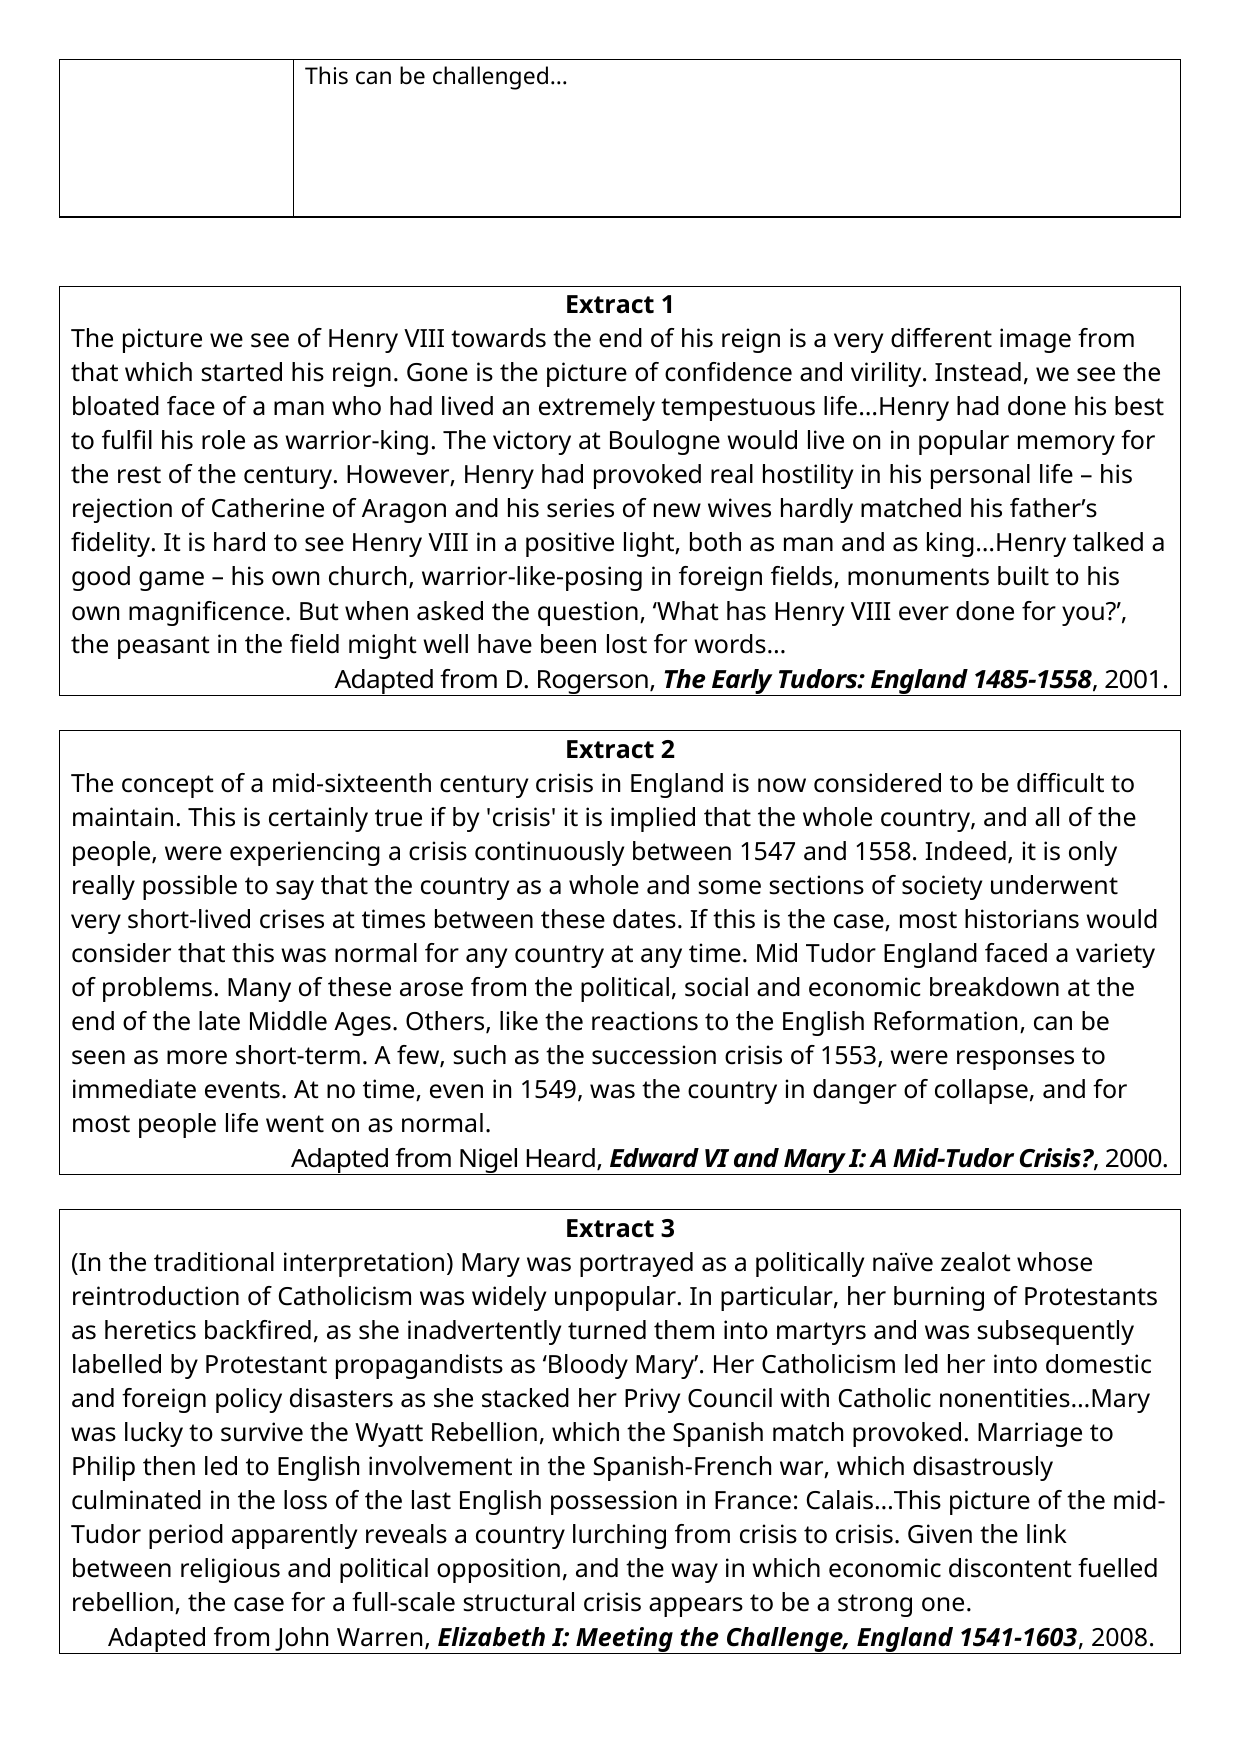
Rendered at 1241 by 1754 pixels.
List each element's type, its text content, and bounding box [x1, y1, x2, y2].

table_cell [60, 60, 293, 216]
table_header Extract 2 The concept of a mid-sixteenth century crisis in England is now considered to be difficult to maintain. This is certainly true if by 'crisis' it is implied that the whole country, and all of the people, were experiencing a crisis continuously between 1547 and 1558. Indeed, it is only really possible to say that the country as a whole and some sections of society underwent very short-lived crises at times between these dates. If this is the case, most historians would consider that this was normal for any country at any time. Mid Tudor England faced a variety of problems. Many of these arose from the political, social and economic breakdown at the end of the late Middle Ages. Others, like the reactions to the English Reformation, can be seen as more short-term. A few, such as the succession crisis of 1553, were responses to immediate events. At no time, even in 1549, was the country in danger of collapse, and for most people life went on as normal. Adapted from Nigel Heard, Edward VI and Mary I: A Mid-Tudor Crisis?, 2000. [60, 731, 1180, 1174]
table_header Extract 3 (In the traditional interpretation) Mary was portrayed as a politically naïve zealot whose reintroduction of Catholicism was widely unpopular. In particular, her burning of Protestants as heretics backfired, as she inadvertently turned them into martyrs and was subsequently labelled by Protestant propagandists as ‘Bloody Mary’. Her Catholicism led her into domestic and foreign policy disasters as she stacked her Privy Council with Catholic nonentities…Mary was lucky to survive the Wyatt Rebellion, which the Spanish match provoked. Marriage to Philip then led to English involvement in the Spanish-French war, which disastrously culminated in the loss of the last English possession in France: Calais…This picture of the mid-Tudor period apparently reveals a country lurching from crisis to crisis. Given the link between religious and political opposition, and the way in which economic discontent fuelled rebellion, the case for a full-scale structural crisis appears to be a strong one. Adapted from John Warren, Elizabeth I: Meeting the Challenge, England 1541-1603, 2008. [60, 1210, 1180, 1653]
table_header Extract 1 The picture we see of Henry VIII towards the end of his reign is a very different image from that which started his reign. Gone is the picture of confidence and virility. Instead, we see the bloated face of a man who had lived an extremely tempestuous life…Henry had done his best to fulfil his role as warrior-king. The victory at Boulogne would live on in popular memory for the rest of the century. However, Henry had provoked real hostility in his personal life – his rejection of Catherine of Aragon and his series of new wives hardly matched his father’s fidelity. It is hard to see Henry VIII in a positive light, both as man and as king…Henry talked a good game – his own church, warrior-like-posing in foreign fields, monuments built to his own magnificence. But when asked the question, ‘What has Henry VIII ever done for you?’, the peasant in the field might well have been lost for words… Adapted from D. Rogerson, The Early Tudors: England 1485-1558, 2001. [60, 287, 1180, 695]
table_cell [294, 60, 1180, 216]
